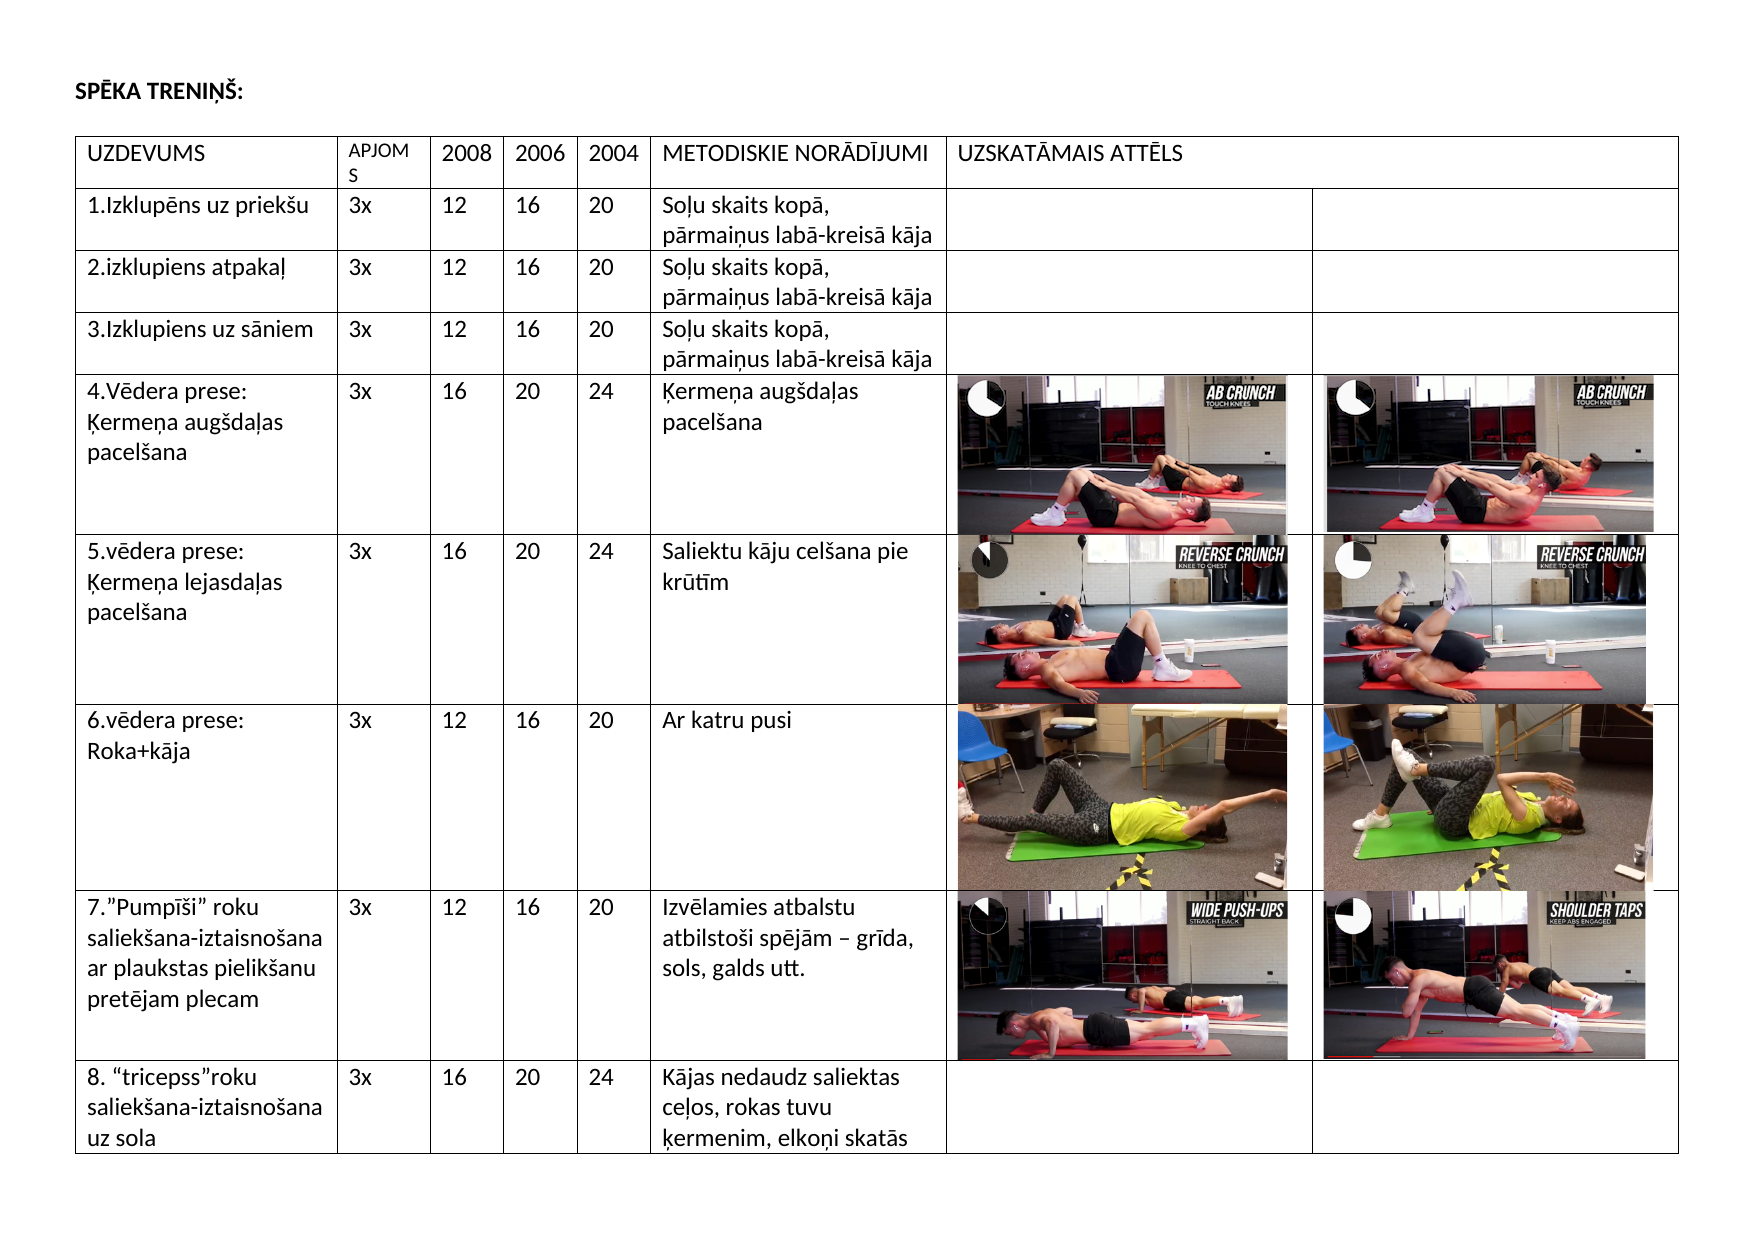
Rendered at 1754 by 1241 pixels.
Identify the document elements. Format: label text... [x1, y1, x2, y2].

table_cell 20 [578, 313, 650, 374]
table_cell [76, 1061, 337, 1153]
table_cell 12 [431, 313, 503, 374]
table_cell 3x [338, 313, 430, 374]
table_cell [1313, 375, 1678, 534]
table_cell Izvēlamies atbalstu atbilstoši spējām – grīda, sols, galds utt. [651, 891, 946, 1060]
table_cell [947, 313, 1312, 374]
table_cell Soļu skaits kopā, pārmaiņus labā-kreisā kāja [651, 313, 946, 374]
table_cell Soļu skaits kopā, pārmaiņus labā-kreisā kāja [651, 189, 946, 250]
table_cell 20 [504, 375, 577, 534]
table_cell 1.Izklupēns uz priekšu [76, 189, 337, 250]
table_cell [1288, 705, 1312, 890]
table_header 2006 [504, 137, 577, 188]
table_cell [1288, 891, 1312, 1060]
table_header METODISKIE NORĀDĪJUMI [651, 137, 946, 188]
table_cell 24 [578, 375, 650, 534]
table_cell [1313, 535, 1323, 703]
table_cell [1288, 535, 1312, 703]
table_cell 12 [431, 251, 503, 312]
table_cell [1313, 251, 1678, 312]
picture [1323, 535, 1654, 1059]
table_cell 12 [431, 189, 503, 250]
table_cell 16 [504, 891, 577, 1060]
table_header UZDEVUMS [76, 137, 337, 188]
table_cell 16 [504, 313, 577, 374]
table_cell 3.Izklupiens uz sāniem [76, 313, 337, 374]
table_header 2008 [431, 137, 503, 188]
picture [1323, 375, 1654, 532]
table_cell Ķermeņa augšdaļas pacelšana [651, 375, 946, 534]
text SPĒKA TRENIŅŠ: [75, 75, 1679, 106]
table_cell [651, 1061, 946, 1153]
table_cell [1313, 313, 1678, 374]
table_cell 3x [338, 535, 430, 703]
table_cell [1654, 705, 1678, 890]
table_header UZSKATĀMAIS ATTĒLS [947, 137, 1678, 188]
table_cell [947, 375, 957, 534]
table_cell [1313, 189, 1678, 250]
table_cell [947, 705, 957, 890]
table_cell 16 [504, 251, 577, 312]
table_cell Saliektu kāju celšana pie krūtīm [651, 535, 946, 703]
table_cell 24 [578, 1061, 650, 1153]
table_cell [1646, 535, 1678, 703]
table_cell 3x [338, 1061, 430, 1153]
picture [957, 891, 1288, 1060]
table_cell 16 [431, 375, 503, 534]
table_cell 5.vēdera prese: Ķermeņa lejasdaļas pacelšana [76, 535, 337, 703]
table_cell [947, 1061, 1312, 1153]
table_cell 12 [431, 891, 503, 1060]
table_cell 20 [578, 705, 650, 890]
table_cell 16 [431, 535, 503, 703]
table_cell 7.”Pumpīši” roku saliekšana-iztaisnošana ar plaukstas pielikšanu pretējam plecam [76, 891, 337, 1060]
table_cell Soļu skaits kopā, pārmaiņus labā-kreisā kāja [651, 251, 946, 312]
table_cell 6.vēdera prese: Roka+kāja [76, 705, 337, 890]
table_cell 12 [431, 705, 503, 890]
table_cell Ar katru pusi [651, 705, 946, 890]
table_cell 24 [578, 535, 650, 703]
table_cell [1313, 891, 1678, 1060]
table_cell [1313, 705, 1323, 890]
table_cell 16 [431, 1061, 503, 1153]
table_cell [947, 251, 1312, 312]
table_cell 20 [578, 251, 650, 312]
table_cell 20 [504, 1061, 577, 1153]
table_cell [1288, 375, 1312, 534]
table_cell 3x [338, 705, 430, 890]
table_cell [947, 189, 1312, 250]
picture [957, 375, 1288, 890]
table_cell [947, 535, 957, 703]
table_cell 20 [578, 189, 650, 250]
table_cell 3x [338, 251, 430, 312]
table_cell 20 [578, 891, 650, 1060]
table_cell 2.izklupiens atpakaļ [76, 251, 337, 312]
table_cell 3x [338, 375, 430, 534]
table_cell [947, 891, 957, 1060]
table_header APJOMS [338, 137, 430, 188]
table_cell 4.Vēdera prese: Ķermeņa augšdaļas pacelšana [76, 375, 337, 534]
table_cell [1313, 1061, 1678, 1153]
table_cell 16 [504, 189, 577, 250]
table_header 2004 [578, 137, 650, 188]
table_cell 20 [504, 535, 577, 703]
table_cell 3x [338, 189, 430, 250]
table_cell 16 [504, 705, 577, 890]
table_cell 3x [338, 891, 430, 1060]
